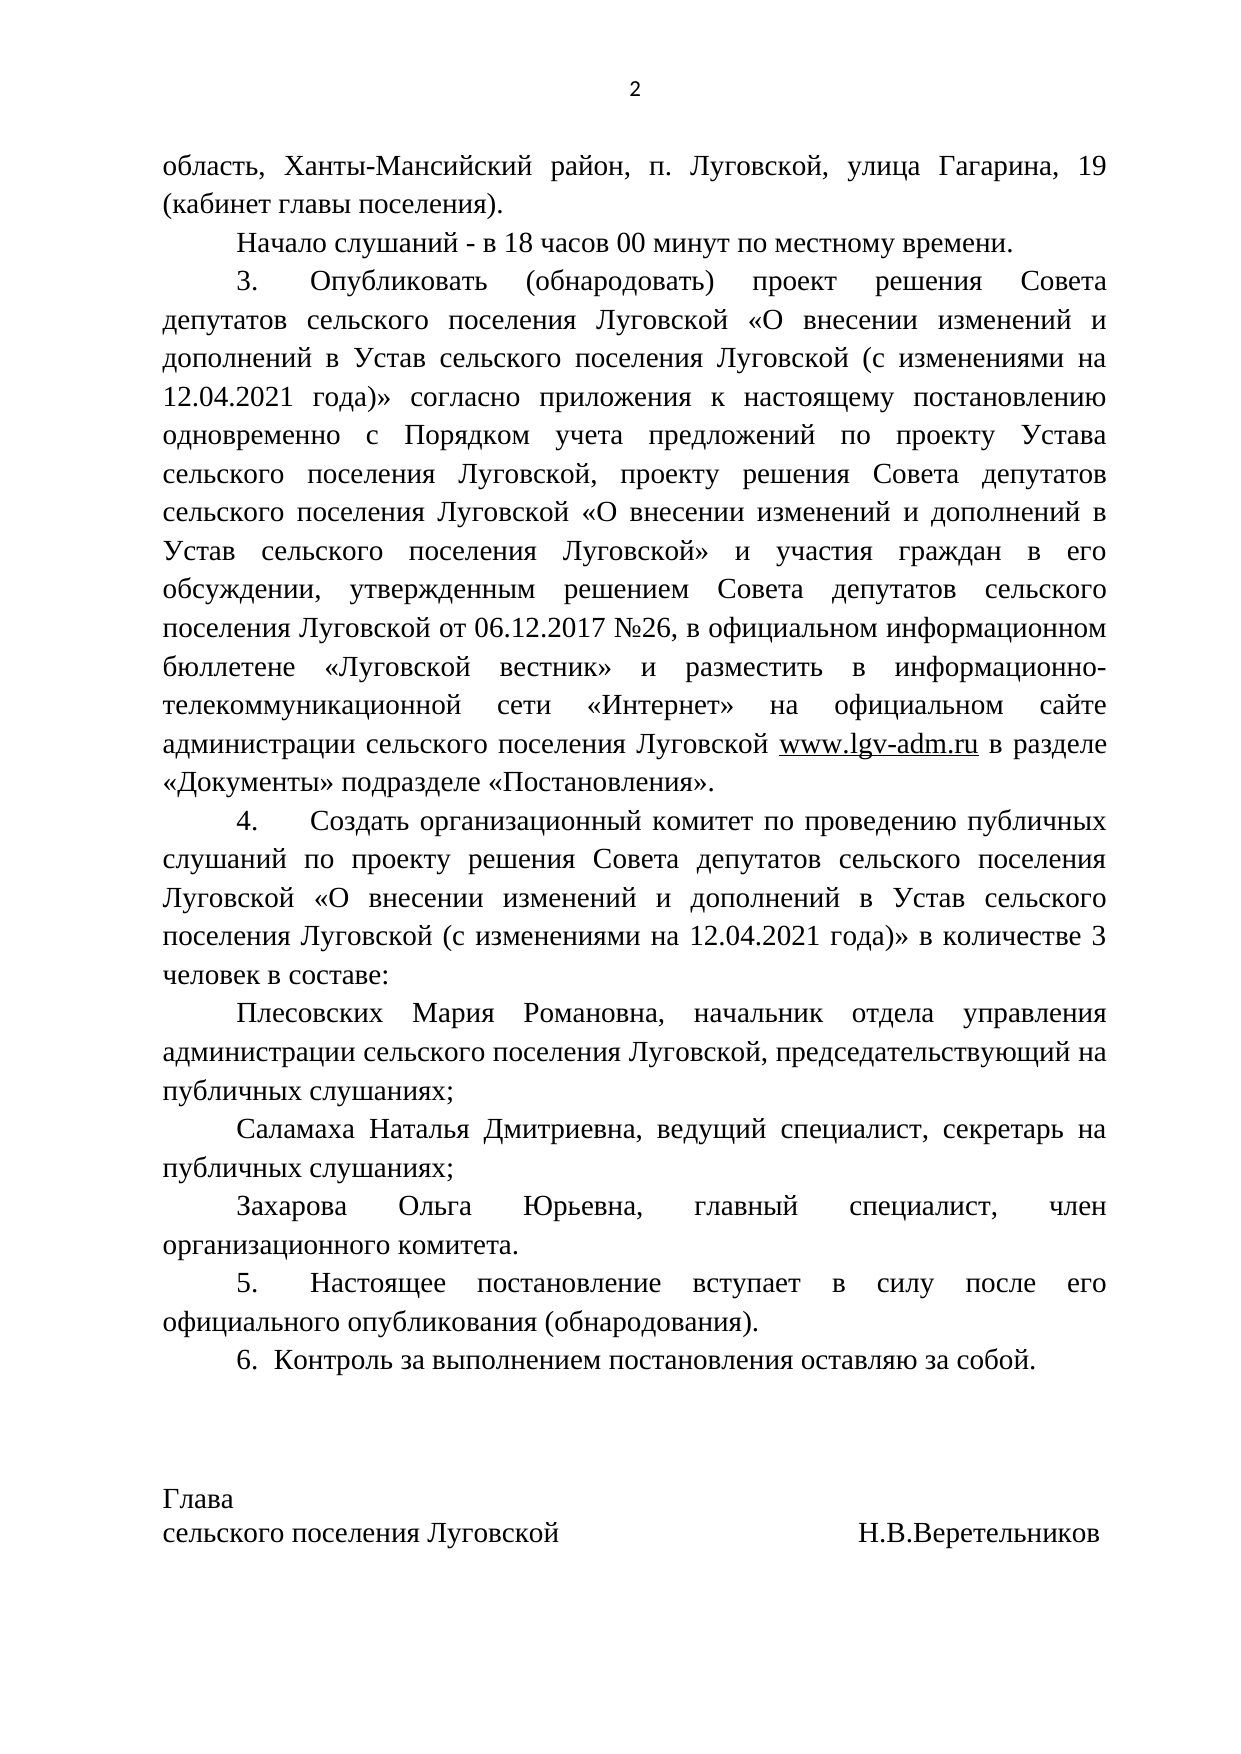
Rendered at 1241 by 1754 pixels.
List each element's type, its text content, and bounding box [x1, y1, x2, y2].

list Опубликовать (обнародовать) проект решения Совета депутатов сельского поселения Луговской «О внесении изменений и дополнений в Устав сельского поселения Луговской (с изменениями на 12.04.2021 года)» согласно приложения к настоящему постановлению одновременно с Порядком учета предложений по проекту Устава сельского поселения Луговской, проекту решения Совета депутатов сельского поселения Луговской «О внесении изменений и дополнений в Устав сельского поселения Луговской» и участия граждан в его обсуждении, утвержденным решением Совета депутатов сельского поселения Луговской от 06.12.2017 №26, в официальном информационном бюллетене «Луговской вестник» и разместить в информационно-телекоммуникационной сети «Интернет» на официальном сайте администрации сельского поселения Луговской www.lgv-adm.ru в разделе «Документы» подразделе «Постановления». [162, 263, 1107, 798]
list Глава [162, 1482, 1107, 1515]
list Начало слушаний - в 18 часов 00 минут по местному времени. [236, 225, 1107, 258]
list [162, 148, 1107, 220]
list Контроль за выполнением постановления оставляю за собой. [236, 1342, 1107, 1376]
list Плесовских Мария Романовна, начальник отдела управления администрации сельского поселения Луговской, председательствующий на публичных слушаниях; [162, 996, 1107, 1106]
list Саламаха Наталья Дмитриевна, ведущий специалист, секретарь на публичных слушаниях; [162, 1111, 1107, 1183]
list Создать организационный комитет по проведению публичных слушаний по проекту решения Совета депутатов сельского поселения Луговской «О внесении изменений и дополнений в Устав сельского поселения Луговской (с изменениями на 12.04.2021 года)» в количестве 3 человек в составе: [162, 803, 1107, 991]
list сельского поселения Луговской Н.В.Веретельников [162, 1515, 1107, 1549]
list Захарова Ольга Юрьевна, главный специалист, член организационного комитета. [162, 1188, 1107, 1260]
list Настоящее постановление вступает в силу после его официального опубликования (обнародования). [162, 1265, 1107, 1337]
